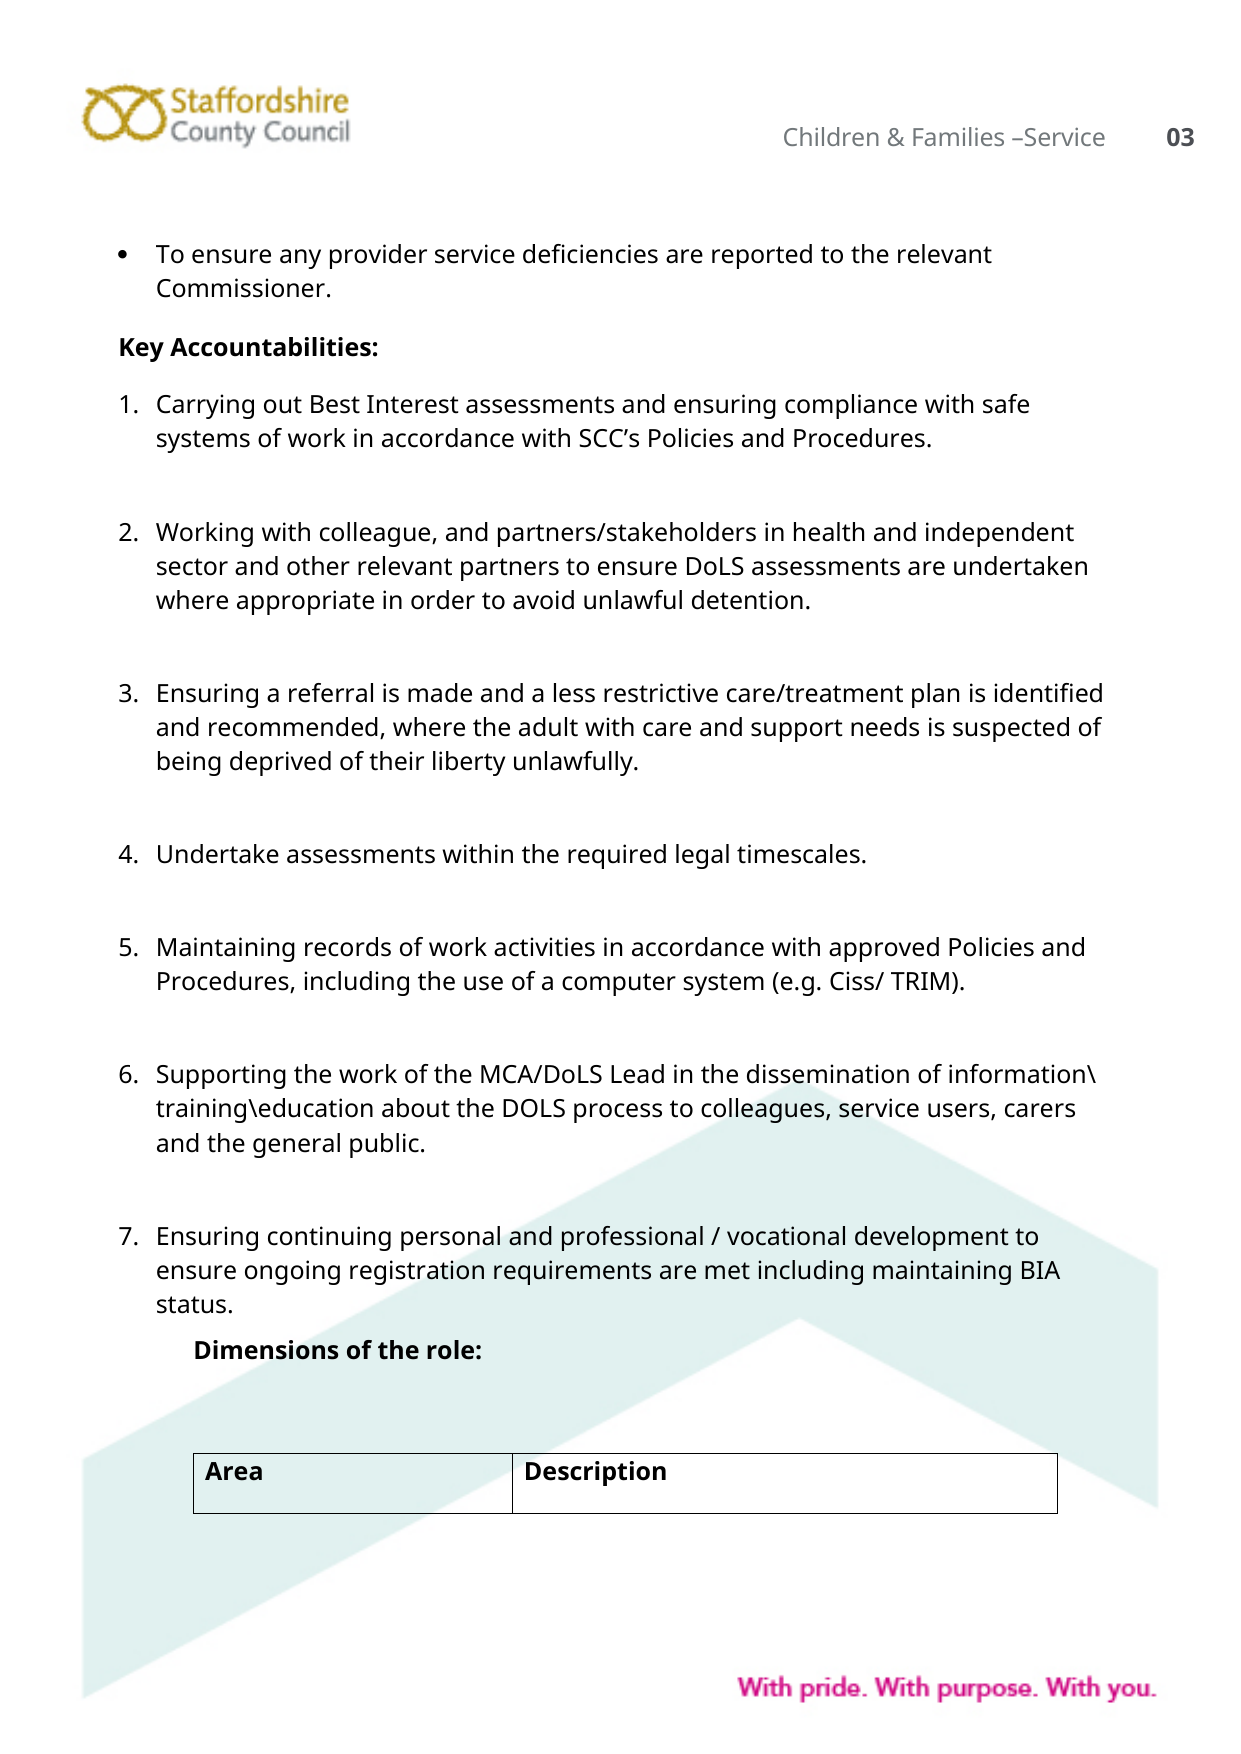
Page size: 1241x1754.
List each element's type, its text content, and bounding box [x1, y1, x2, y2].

text Dimensions of the role: [193, 1333, 1122, 1367]
list Supporting the work of the MCA/DoLS Lead in the dissemination of information\training\education about the DOLS process to colleagues, service users, carers and the general public. [118, 1057, 1122, 1159]
list Ensuring a referral is made and a less restrictive care/treatment plan is identified and recommended, where the adult with care and support needs is suspected of being deprived of their liberty unlawfully. [118, 676, 1122, 778]
list To ensure any provider service deficiencies are reported to the relevant Commissioner. [118, 236, 1122, 304]
list Maintaining records of work activities in accordance with approved Policies and Procedures, including the use of a computer system (e.g. Ciss/ TRIM). [118, 930, 1122, 998]
picture [1, 3, 1240, 1754]
table_header Description [513, 1454, 1057, 1513]
list Ensuring continuing personal and professional / vocational development to ensure ongoing registration requirements are met including maintaining BIA status. [118, 1218, 1122, 1321]
list Working with colleague, and partners/stakeholders in health and independent sector and other relevant partners to ensure DoLS assessments are undertaken where appropriate in order to avoid unlawful detention. [118, 514, 1122, 616]
table_header Area [194, 1454, 512, 1513]
list Carrying out Best Interest assessments and ensuring compliance with safe systems of work in accordance with SCC’s Policies and Procedures. [118, 387, 1122, 455]
list Undertake assessments within the required legal timescales. [118, 837, 1122, 871]
text Key Accountabilities: [118, 329, 1122, 363]
